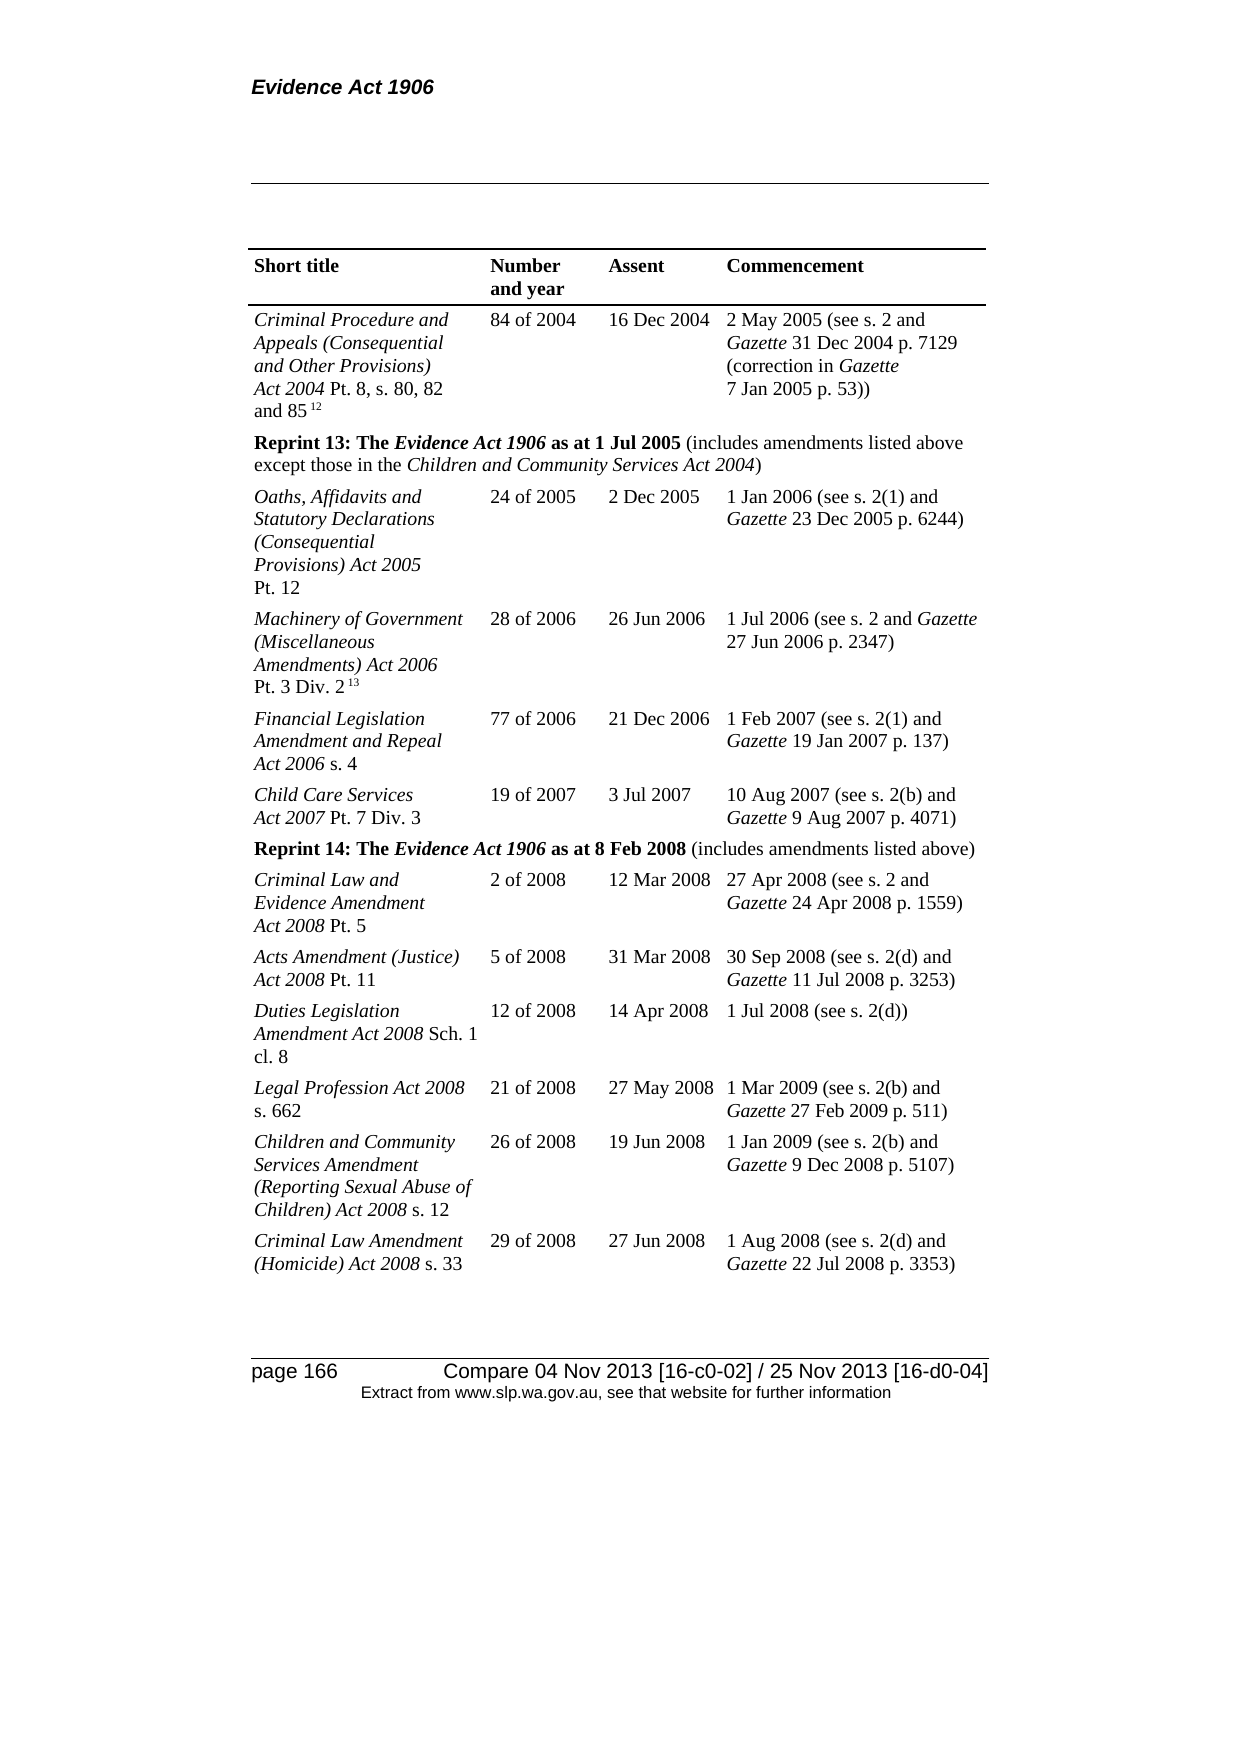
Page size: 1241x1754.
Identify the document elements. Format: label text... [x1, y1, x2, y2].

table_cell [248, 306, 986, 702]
table_header Short title [248, 250, 484, 304]
table_header Commencement [721, 250, 986, 304]
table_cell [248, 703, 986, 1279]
table_header Assent [603, 250, 721, 304]
table_header Number and year [484, 250, 602, 304]
